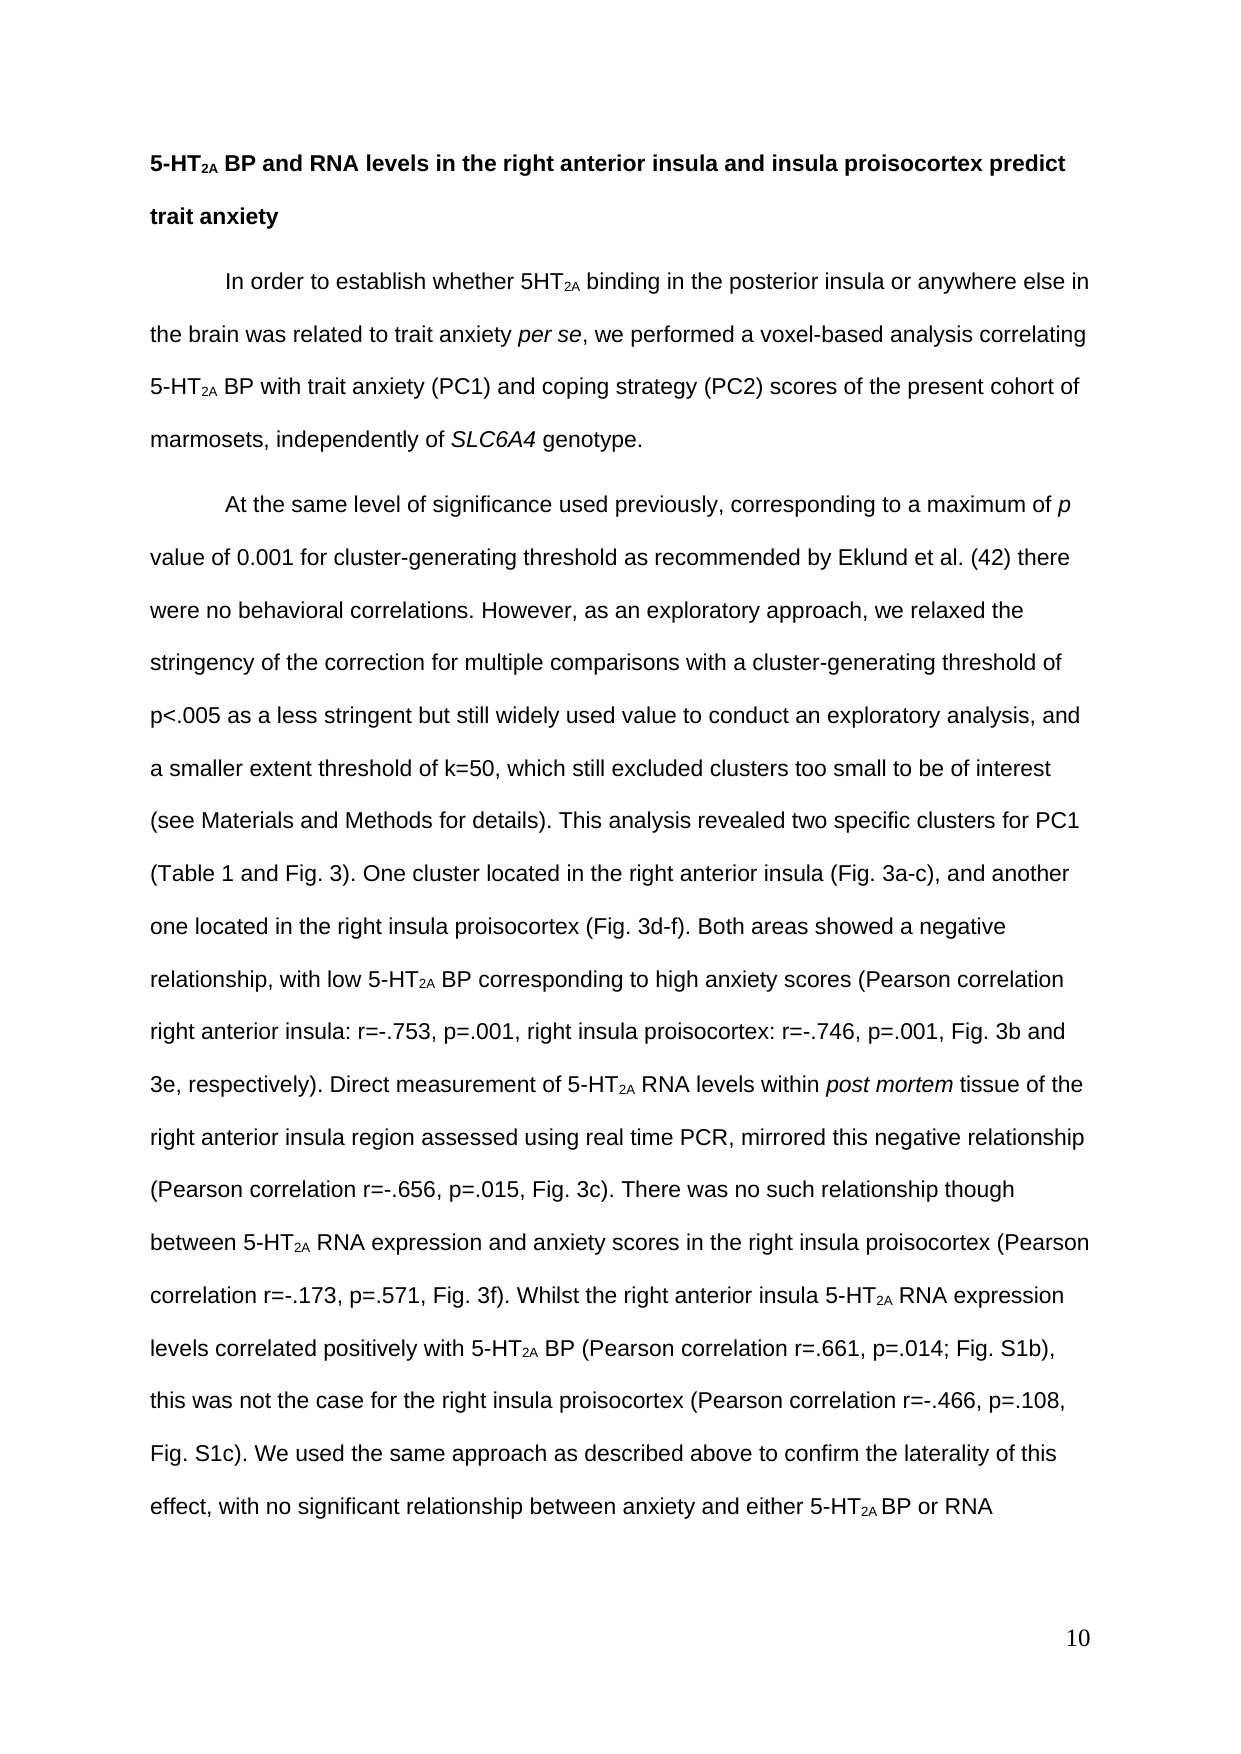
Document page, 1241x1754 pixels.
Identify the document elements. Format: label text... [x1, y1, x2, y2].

text 5-HT2A BP and RNA levels in the right anterior insula and insula proisocortex predict trait anxiety [150, 150, 1090, 229]
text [150, 491, 1090, 1519]
text In order to establish whether 5HT2A binding in the posterior insula or anywhere else in the brain was related to trait anxiety per se, we performed a voxel-based analysis correlating 5-HT2A BP with trait anxiety (PC1) and coping strategy (PC2) scores of the present cohort of marmosets, independently of SLC6A4 genotype. [150, 268, 1090, 452]
